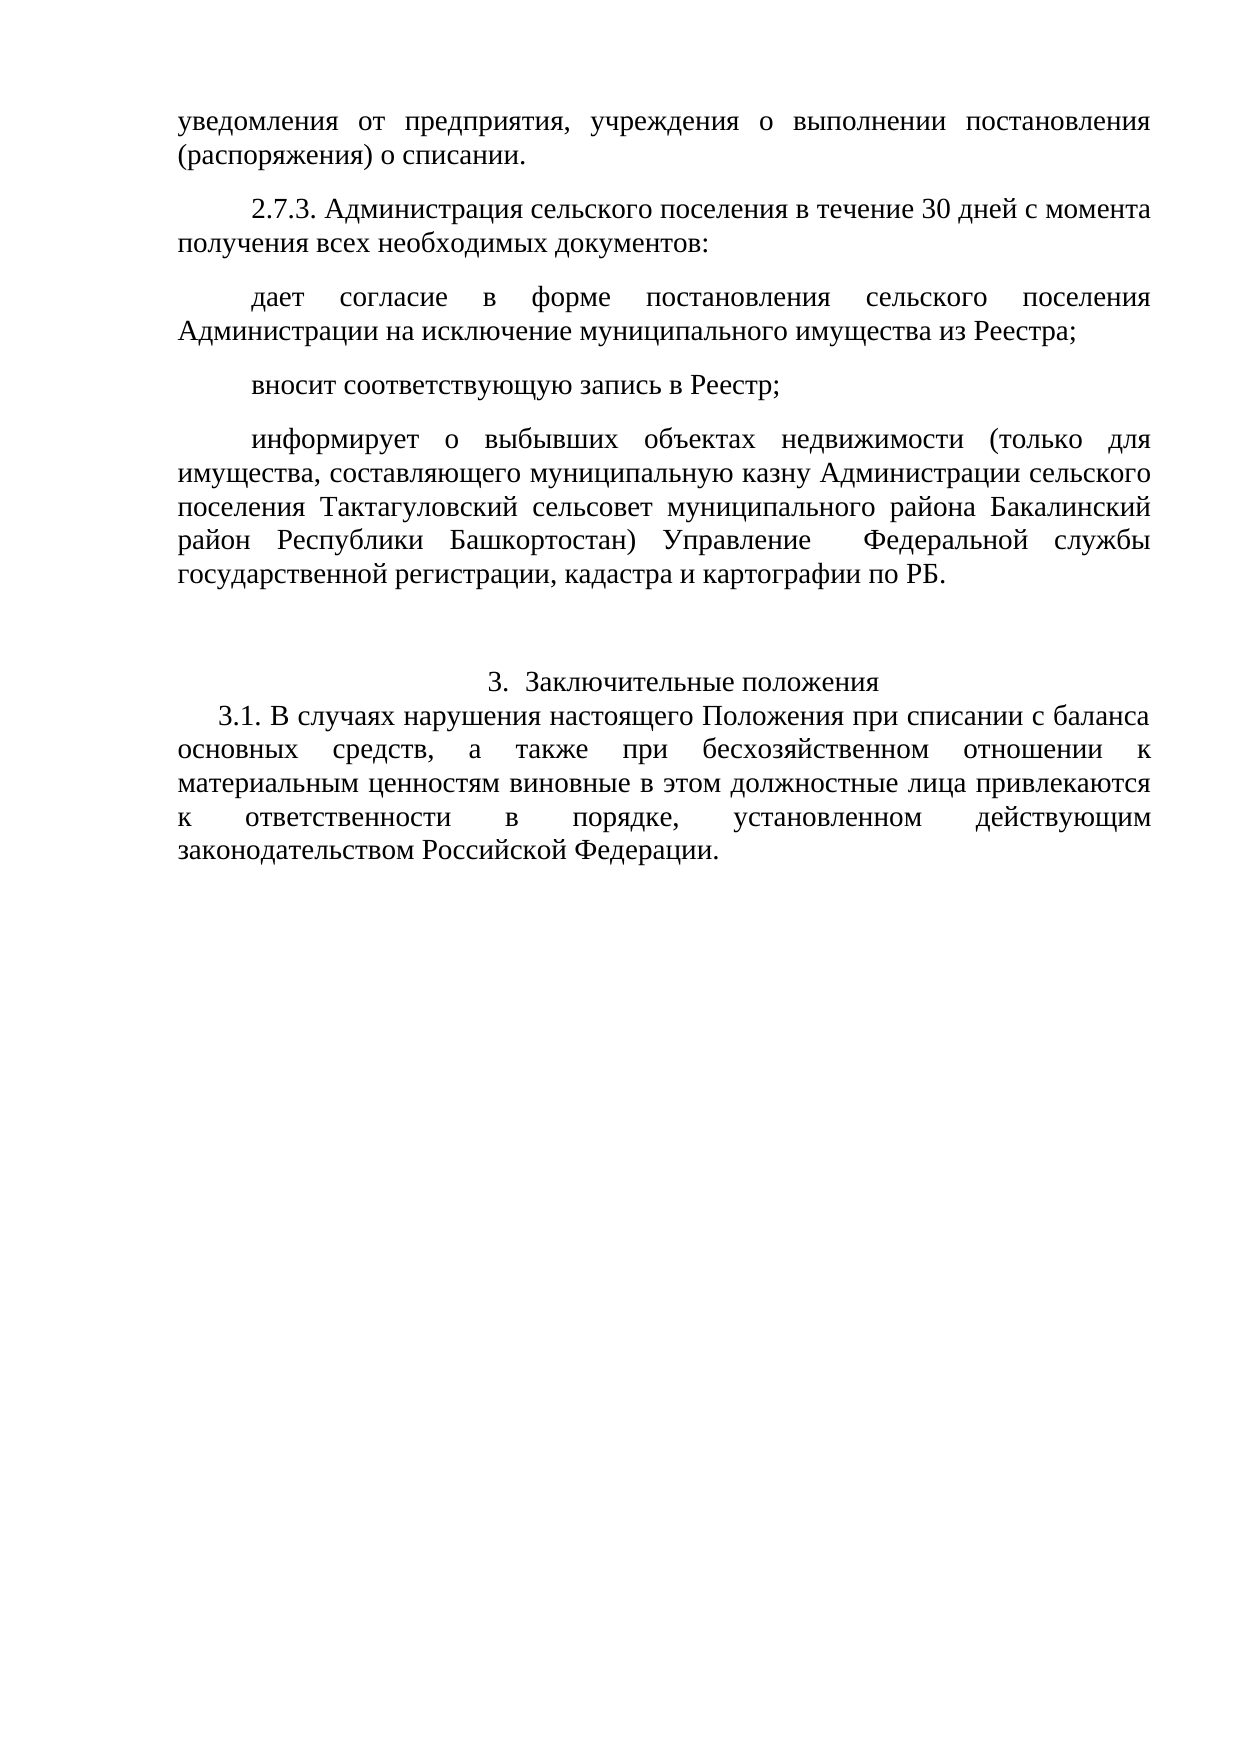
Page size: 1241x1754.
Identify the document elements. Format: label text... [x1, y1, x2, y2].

text дает согласие в форме постановления сельского поселения Администрации на исключение муниципального имущества из Реестра; [177, 279, 1152, 346]
text информирует о выбывших объектах недвижимости (только для имущества, составляющего муниципальную казну Администрации сельского поселения Тактагуловский сельсовет муниципального района Бакалинский район Республики Башкортостан) Управление Федеральной службы государственной регистрации, кадастра и картографии по РБ. [177, 422, 1152, 589]
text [177, 103, 1152, 171]
text вносит соответствующую запись в Реестр; [177, 367, 1152, 401]
text 3.1. В случаях нарушения настоящего Положения при списании с баланса основных средств, а также при бесхозяйственном отношении к материальным ценностям виновные в этом должностные лица привлекаются к ответственности в порядке, установленном действующим законодательством Российской Федерации. [177, 698, 1152, 866]
text 2.7.3. Администрация сельского поселения в течение 30 дней с момента получения всех необходимых документов: [177, 191, 1152, 258]
list Заключительные положения [215, 664, 1152, 698]
